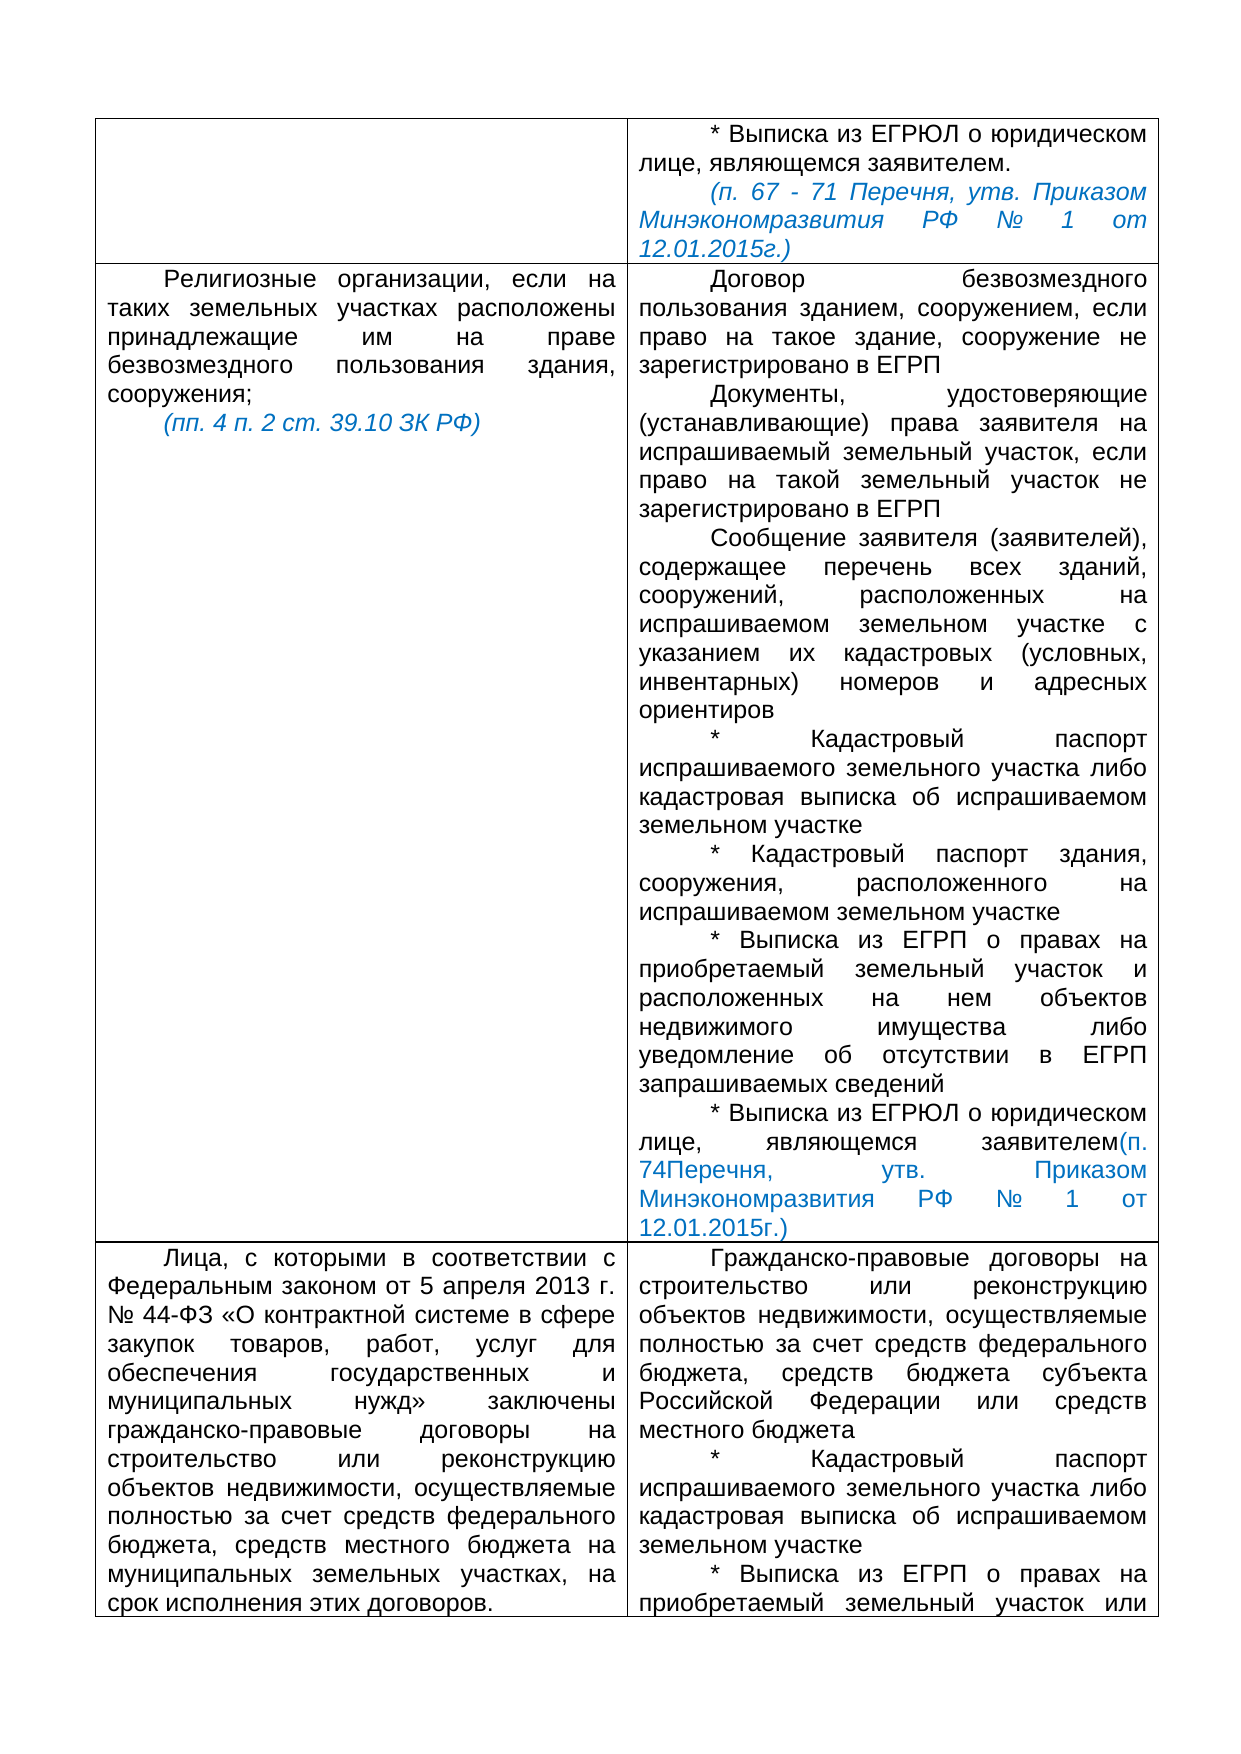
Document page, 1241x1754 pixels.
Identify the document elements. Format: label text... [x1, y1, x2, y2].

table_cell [628, 119, 1158, 263]
table_cell Договор безвозмездного пользования зданием, сооружением, если право на такое здание, сооружение не зарегистрировано в ЕГРП Документы, удостоверяющие (устанавливающие) права заявителя на испрашиваемый земельный участок, если право на такой земельный участок не зарегистрировано в ЕГРП Сообщение заявителя (заявителей), содержащее перечень всех зданий, сооружений, расположенных на испрашиваемом земельном участке с указанием их кадастровых (условных, инвентарных) номеров и адресных ориентиров * Кадастровый паспорт испрашиваемого земельного участка либо кадастровая выписка об испрашиваемом земельном участке * Кадастровый паспорт здания, сооружения, расположенного на испрашиваемом земельном участке * Выписка из ЕГРП о правах на приобретаемый земельный участок и расположенных на нем объектов недвижимого имущества либо уведомление об отсутствии в ЕГРП запрашиваемых сведений * Выписка из ЕГРЮЛ о юридическом лице, являющемся заявителем(п. 74Перечня, утв. Приказом Минэкономразвития РФ № 1 от 12.01.2015г.) [628, 264, 1158, 1241]
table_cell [96, 119, 627, 263]
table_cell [96, 1243, 627, 1616]
table_cell Религиозные организации, если на таких земельных участках расположены принадлежащие им на праве безвозмездного пользования здания, сооружения; (пп. 4 п. 2 ст. 39.10 ЗК РФ) [96, 264, 627, 1241]
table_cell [628, 1243, 1158, 1616]
